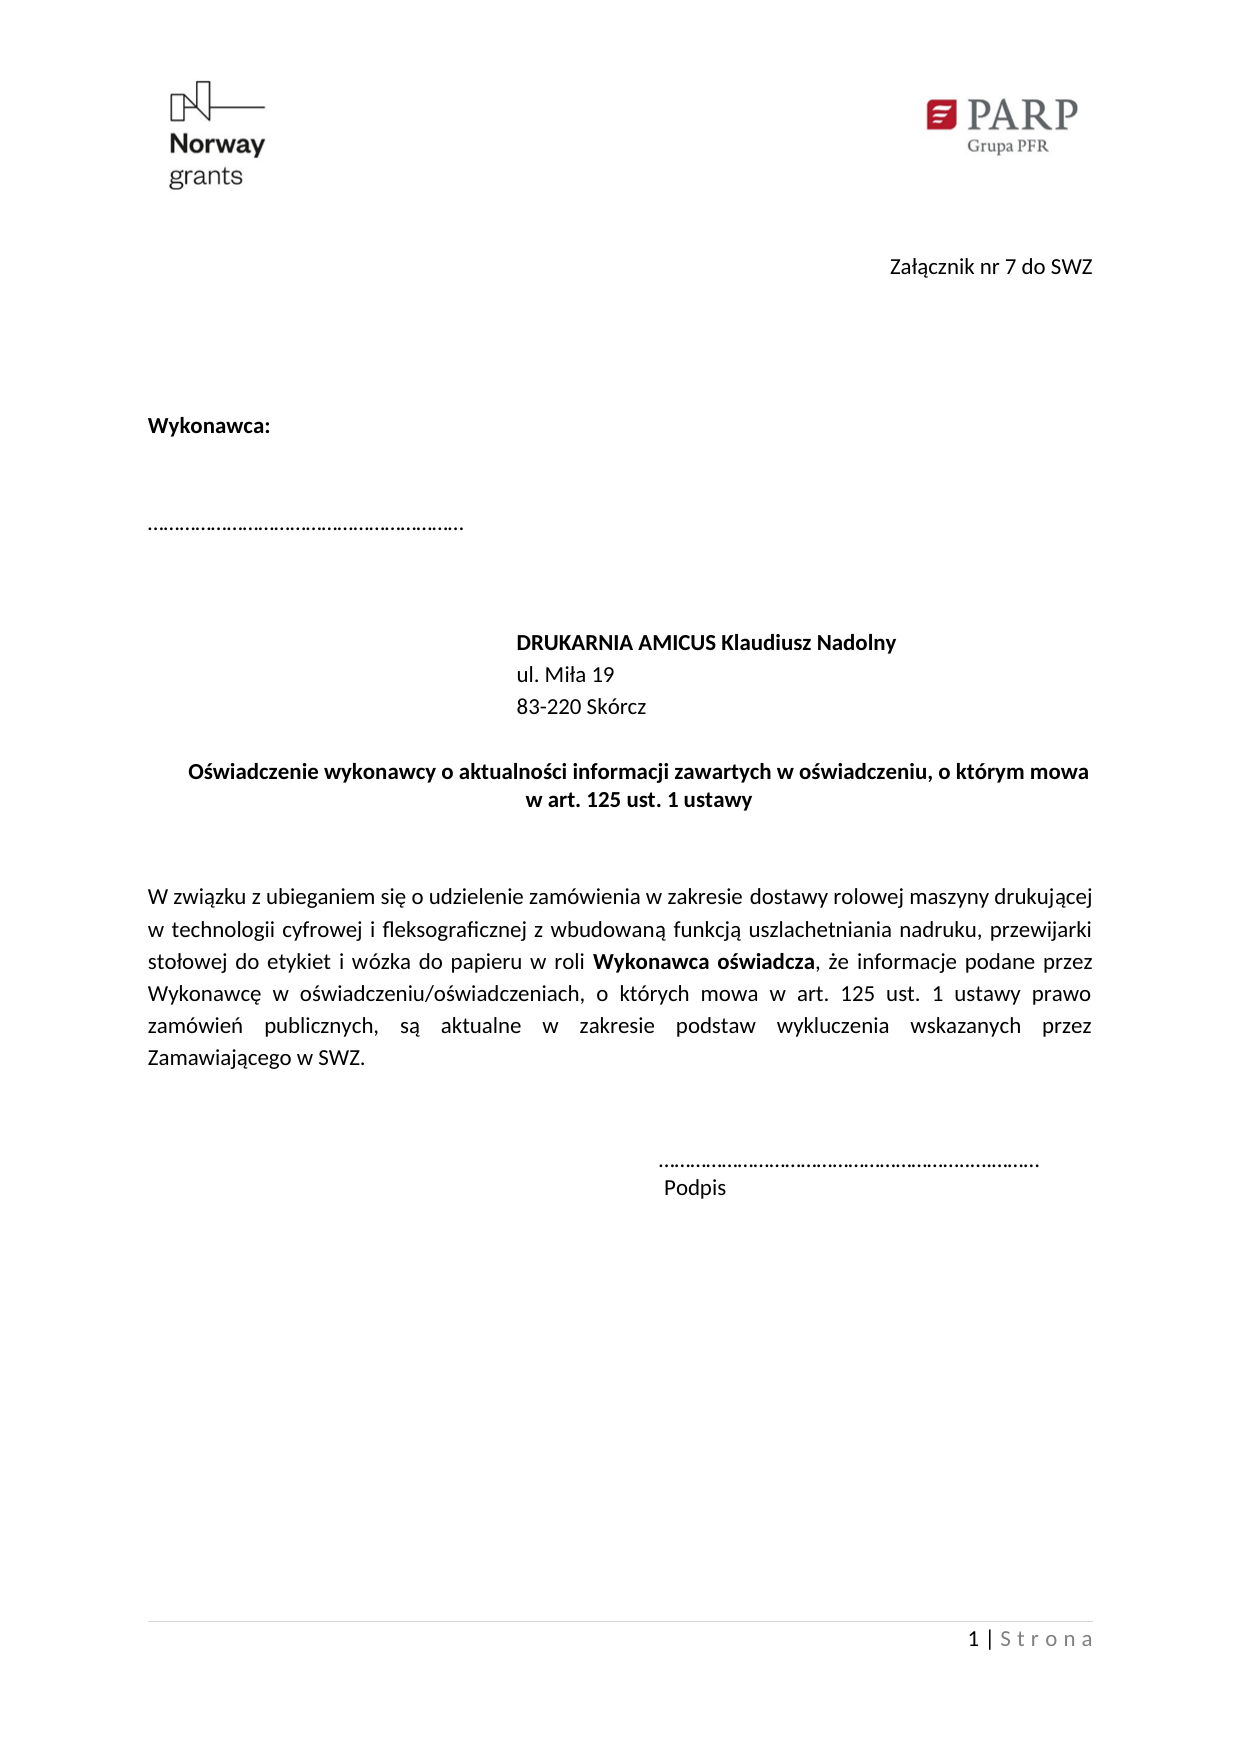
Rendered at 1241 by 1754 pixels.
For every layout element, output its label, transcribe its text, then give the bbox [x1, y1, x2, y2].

text Oświadczenie wykonawcy o aktualności informacji zawartych w oświadczeniu, o którym mowa w art. 125 ust. 1 ustawy [185, 757, 1093, 813]
text Załącznik nr 7 do SWZ [148, 252, 1093, 280]
text Podpis [590, 1173, 1093, 1201]
text ul. Miła 19 [516, 660, 1093, 688]
text …………………………………………………..….……… [605, 1145, 1093, 1173]
text W związku z ubieganiem się o udzielenie zamówienia w zakresie dostawy rolowej maszyny drukującej w technologii cyfrowej i fleksograficznej z wbudowaną funkcją uszlachetniania nadruku, przewijarki stołowej do etykiet i wózka do papieru w roli Wykonawca oświadcza, że informacje podane przez Wykonawcę w oświadczeniu/oświadczeniach, o których mowa w art. 125 ust. 1 ustawy prawo zamówień publicznych, są aktualne w zakresie podstaw wykluczenia wskazanych przez Zamawiającego w SWZ. [148, 882, 1093, 1071]
picture [147, 73, 1093, 199]
text DRUKARNIA AMICUS Klaudiusz Nadolny [516, 628, 1093, 656]
text Wykonawca: [148, 411, 1093, 439]
text 83-220 Skórcz [516, 692, 1093, 720]
text …………………………………………………… [148, 508, 472, 536]
